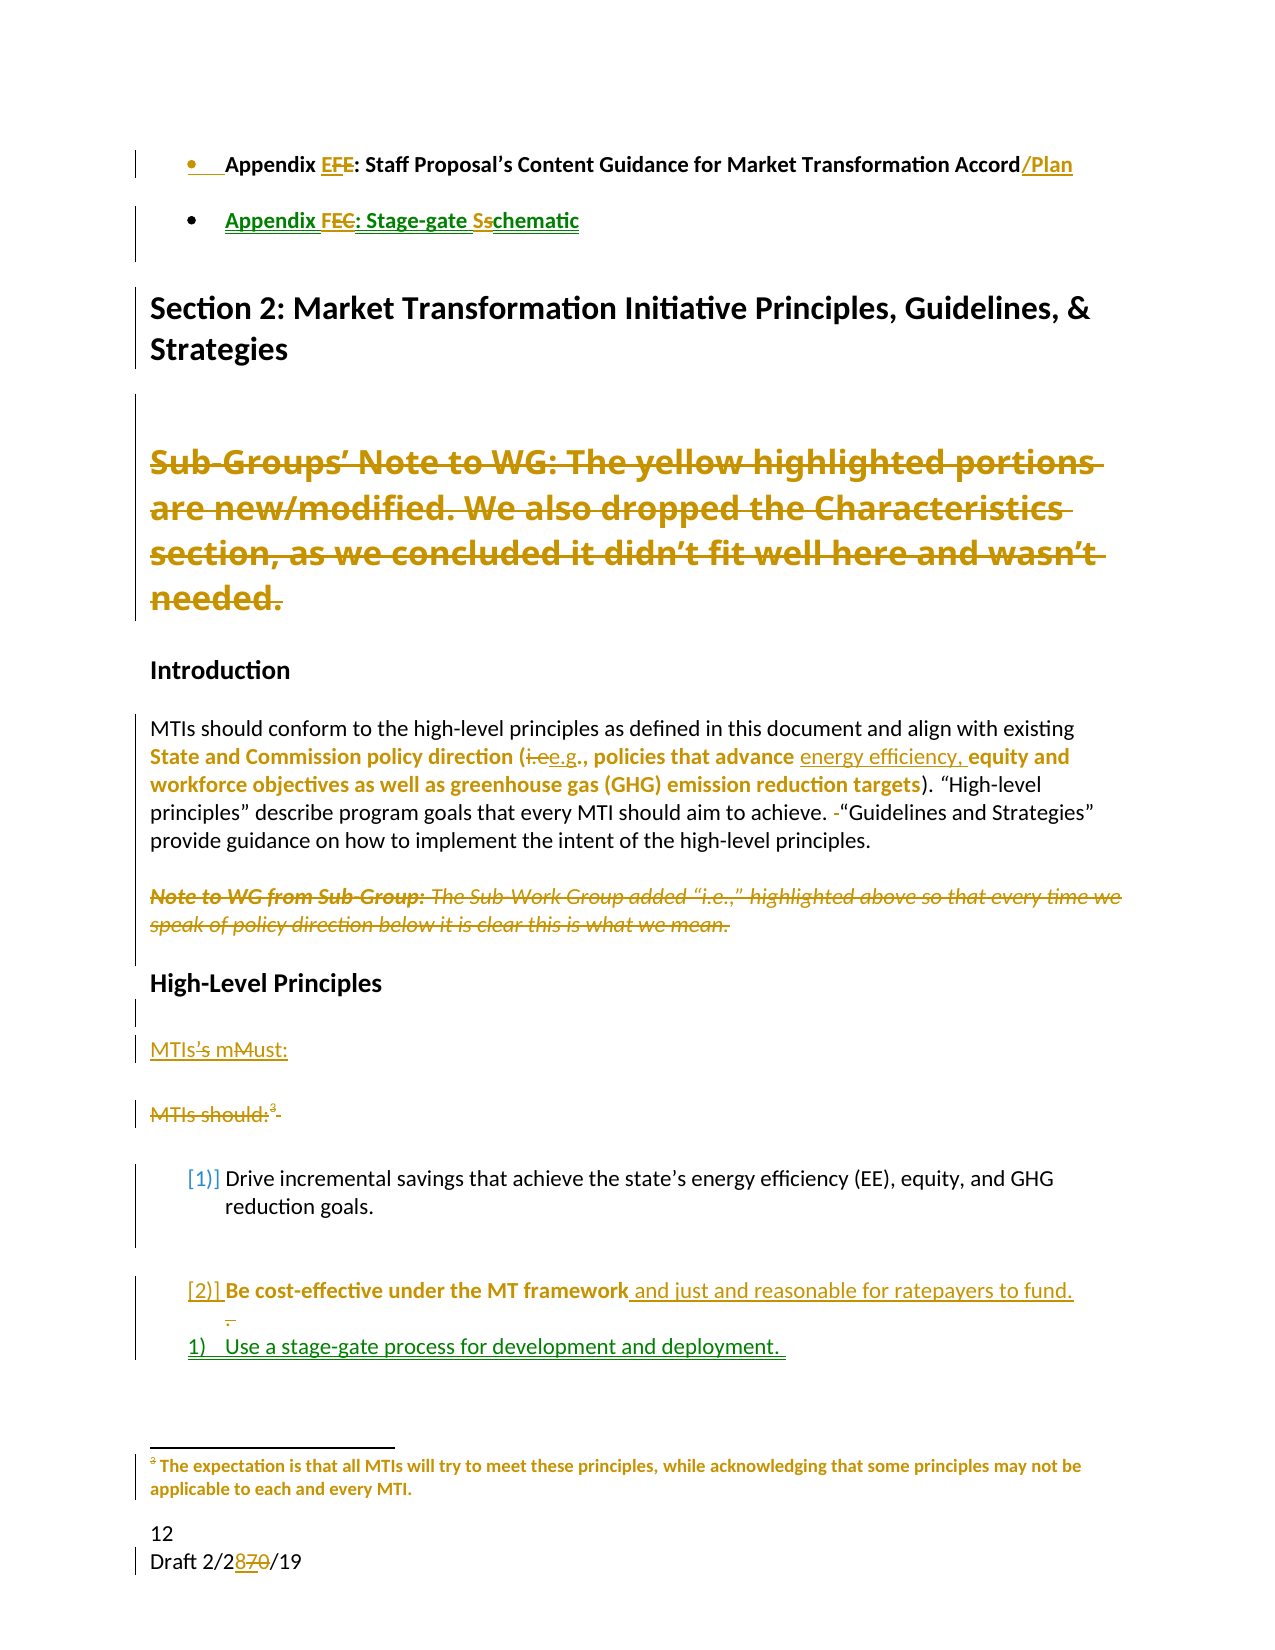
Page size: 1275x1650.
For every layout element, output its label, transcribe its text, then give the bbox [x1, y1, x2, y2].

text MTIs should conform to the high-level principles as defined in this document and align with existing State and Commission policy direction (., policies that advance equity and workforce objectives as well as greenhouse gas (GHG) emission reduction targets). “High-level principles” describe program goals that every MTI should aim to achieve. “Guidelines and Strategies” provide guidance on how to implement the intent of the high-level principles. [150, 686, 1125, 854]
list Be cost-effective under the MT framework [187, 1276, 1125, 1332]
text High-Level Principles [150, 882, 1125, 999]
subtitle Introduction [150, 653, 1125, 686]
subtitle Section 2: Market Transformation Initiative Principles, Guidelines, & Strategies [150, 287, 1125, 368]
list Appendix : Staff Proposal’s Content Guidance for Market Transformation Accord [187, 150, 1125, 206]
list Drive incremental savings that achieve the state’s energy efficiency (EE), equity, and GHG reduction goals. [187, 1164, 1125, 1276]
